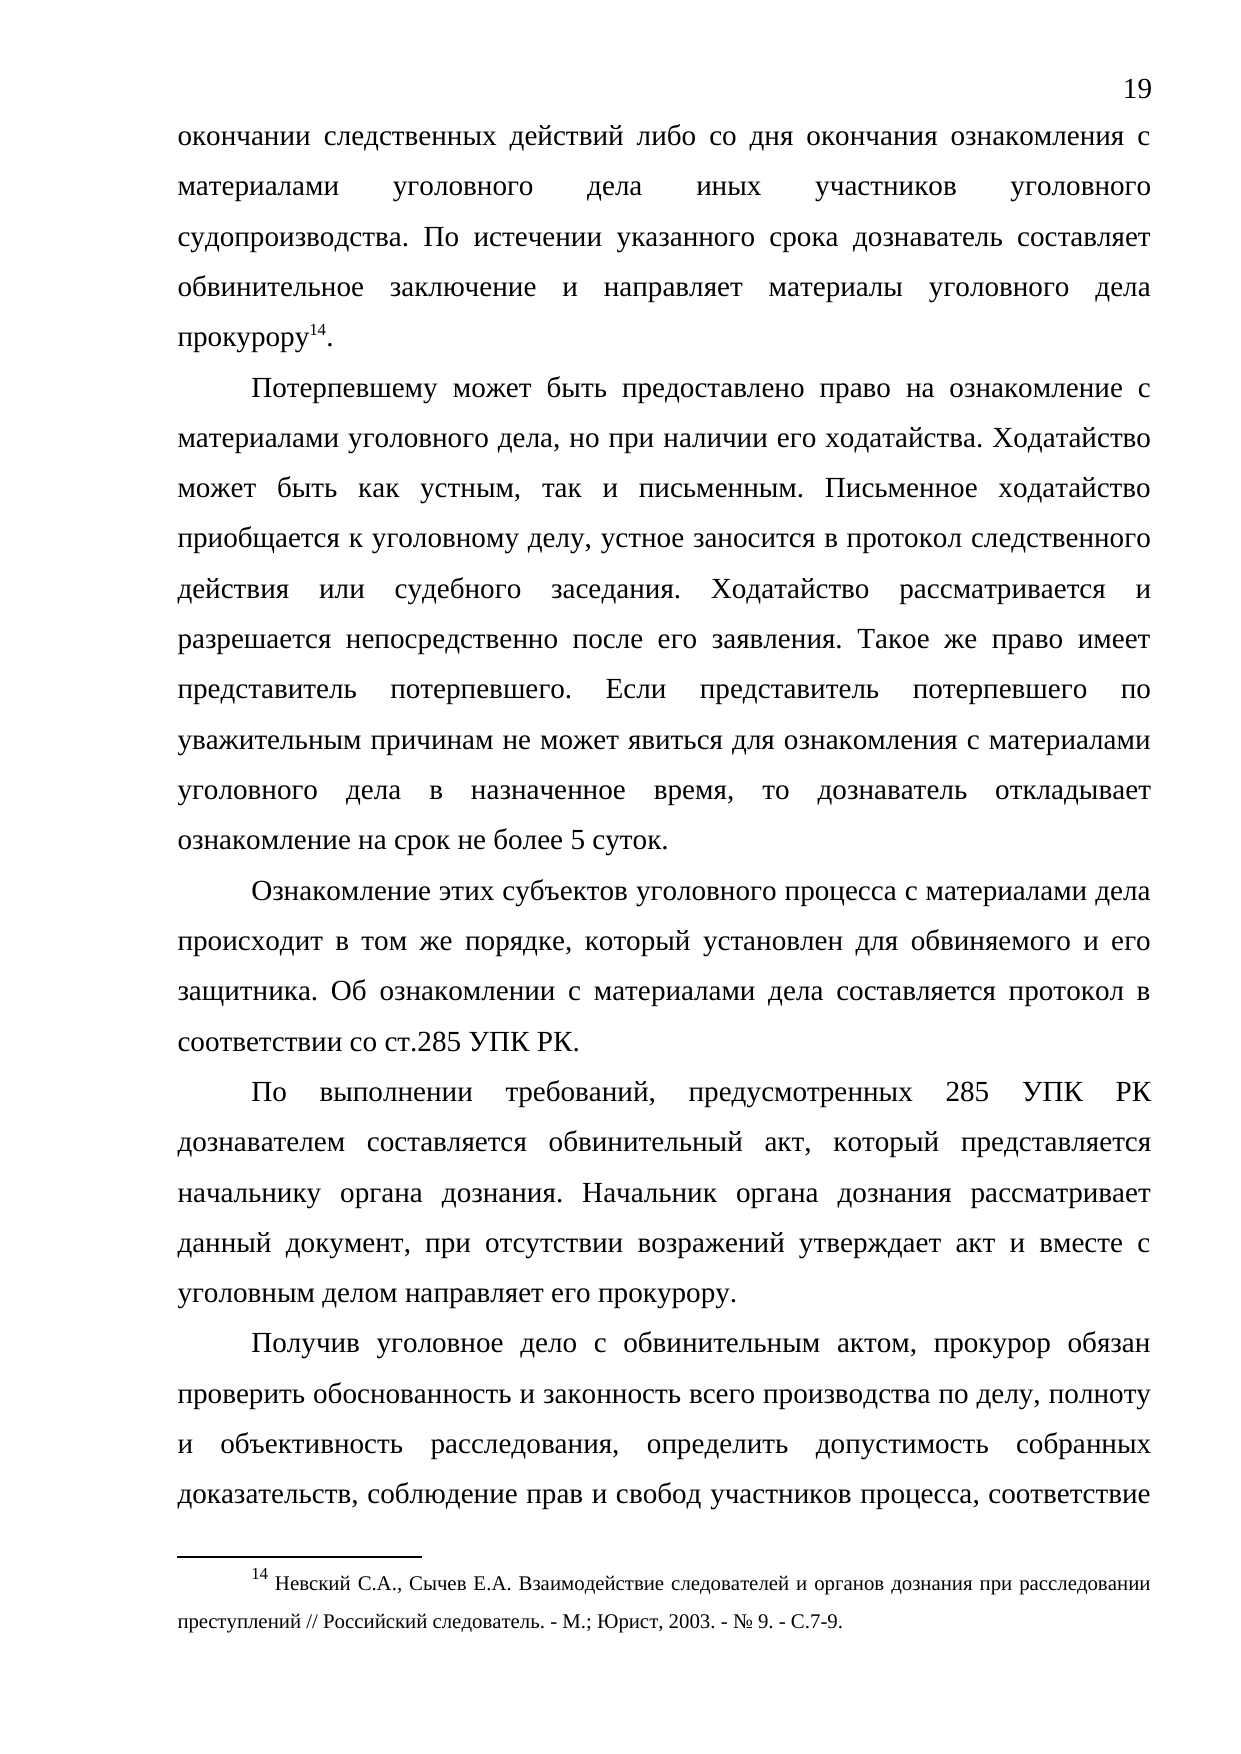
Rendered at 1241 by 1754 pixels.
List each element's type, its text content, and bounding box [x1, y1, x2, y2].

text Потерпевшему может быть предоставлено право на ознакомление с материалами уголовного дела, но при наличии его ходатайства. Ходатайство может быть как устным, так и письменным. Письменное ходатайство приобщается к уголовному делу, устное заносится в протокол следственного действия или судебного заседания. Ходатайство рассматривается и разрешается непосредственно после его заявления. Такое же право имеет представитель потерпевшего. Если представитель потерпевшего по уважительным причинам не может явиться для ознакомления с материалами уголовного дела в назначенное время, то дознаватель откладывает ознакомление на срок не более 5 суток. [177, 370, 1152, 856]
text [177, 1326, 1152, 1510]
text По выполнении требований, предусмотренных 285 УПК РК дознавателем составляется обвинительный акт, который представляется начальнику органа дознания. Начальник органа дознания рассматривает данный документ, при отсутствии возражений утверждает акт и вместе с уголовным делом направляет его прокурору. [177, 1074, 1152, 1309]
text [177, 118, 1152, 353]
text Ознакомление этих субъектов уголовного процесса с материалами дела происходит в том же порядке, который установлен для обвиняемого и его защитника. Об ознакомлении с материалами дела составляется протокол в соответствии со ст.285 УПК РК. [177, 873, 1152, 1057]
